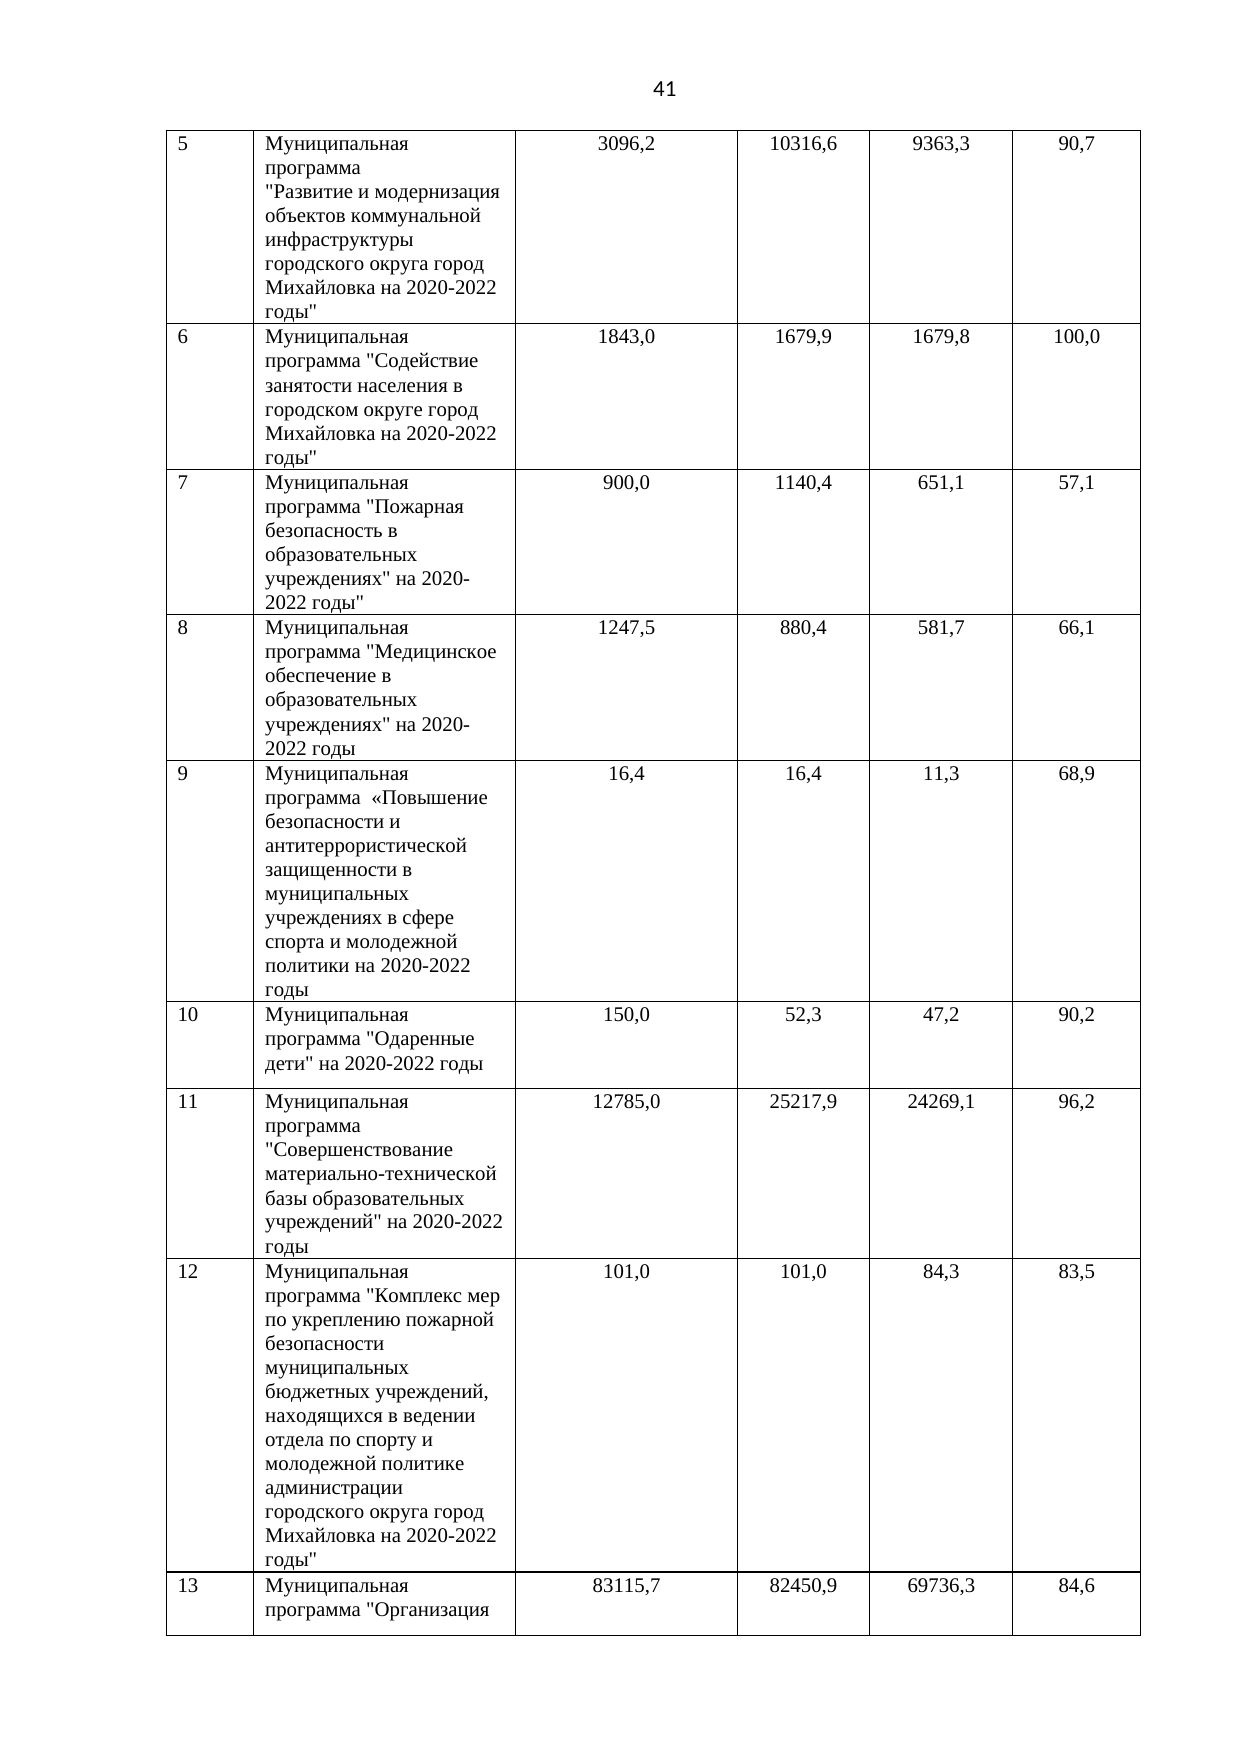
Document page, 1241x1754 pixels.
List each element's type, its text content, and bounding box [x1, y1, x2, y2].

table_cell 84,6 [1013, 1573, 1140, 1635]
table_cell 10316,6 [738, 131, 869, 323]
table_cell 66,1 [1013, 615, 1140, 759]
table_cell 101,0 [516, 1259, 737, 1571]
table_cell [254, 1573, 515, 1635]
table_cell Муниципальная программа "Одаренные дети" на 2020-2022 годы [254, 1002, 515, 1088]
table_cell 100,0 [1013, 324, 1140, 469]
table_cell 8 [167, 615, 253, 759]
table_cell 651,1 [870, 470, 1012, 614]
table_cell 12785,0 [516, 1089, 737, 1258]
table_cell 25217,9 [738, 1089, 869, 1258]
table_cell 9 [167, 761, 253, 1001]
table_cell 83,5 [1013, 1259, 1140, 1571]
table_cell 5 [167, 131, 253, 323]
table_cell 3096,2 [516, 131, 737, 323]
table_cell 16,4 [738, 761, 869, 1001]
table_cell 96,2 [1013, 1089, 1140, 1258]
table_cell 84,3 [870, 1259, 1012, 1571]
table_cell 9363,3 [870, 131, 1012, 323]
table_cell 52,3 [738, 1002, 869, 1088]
table_cell Муниципальная программа "Совершенствование материально-технической базы образовательных учреждений" на 2020-2022 годы [254, 1089, 515, 1258]
table_cell 6 [167, 324, 253, 469]
table_cell Муниципальная программа «Повышение безопасности и антитеррористической защищенности в муниципальных учреждениях в сфере спорта и молодежной политики на 2020-2022 годы [254, 761, 515, 1001]
table_cell 11,3 [870, 761, 1012, 1001]
table_cell 1247,5 [516, 615, 737, 759]
table_cell 13 [167, 1573, 253, 1635]
table_cell Муниципальная программа "Содействие занятости населения в городском округе город Михайловка на 2020-2022 годы" [254, 324, 515, 469]
table_cell 68,9 [1013, 761, 1140, 1001]
table_cell Муниципальная программа "Комплекс мер по укреплению пожарной безопасности муниципальных бюджетных учреждений, находящихся в ведении отдела по спорту и молодежной политике администрации городского округа город Михайловка на 2020-2022 годы" [254, 1259, 515, 1571]
table_cell 82450,9 [738, 1573, 869, 1635]
table_cell 11 [167, 1089, 253, 1258]
table_cell 16,4 [516, 761, 737, 1001]
table_cell 83115,7 [516, 1573, 737, 1635]
table_cell Муниципальная программа "Развитие и модернизация объектов коммунальной инфраструктуры городского округа город Михайловка на 2020-2022 годы" [254, 131, 515, 323]
table_cell 150,0 [516, 1002, 737, 1088]
table_cell 581,7 [870, 615, 1012, 759]
table_cell 880,4 [738, 615, 869, 759]
table_cell 1843,0 [516, 324, 737, 469]
table_cell 24269,1 [870, 1089, 1012, 1258]
table_cell Муниципальная программа "Пожарная безопасность в образовательных учреждениях" на 2020-2022 годы" [254, 470, 515, 614]
table_cell 69736,3 [870, 1573, 1012, 1635]
table_cell 7 [167, 470, 253, 614]
table_cell 90,2 [1013, 1002, 1140, 1088]
table_cell 47,2 [870, 1002, 1012, 1088]
table_cell 12 [167, 1259, 253, 1571]
table_cell 57,1 [1013, 470, 1140, 614]
table_cell 1679,8 [870, 324, 1012, 469]
table_cell 1679,9 [738, 324, 869, 469]
table_cell 101,0 [738, 1259, 869, 1571]
table_cell 900,0 [516, 470, 737, 614]
table_cell 1140,4 [738, 470, 869, 614]
table_cell 90,7 [1013, 131, 1140, 323]
table_cell 10 [167, 1002, 253, 1088]
table_cell Муниципальная программа "Медицинское обеспечение в образовательных учреждениях" на 2020-2022 годы [254, 615, 515, 759]
